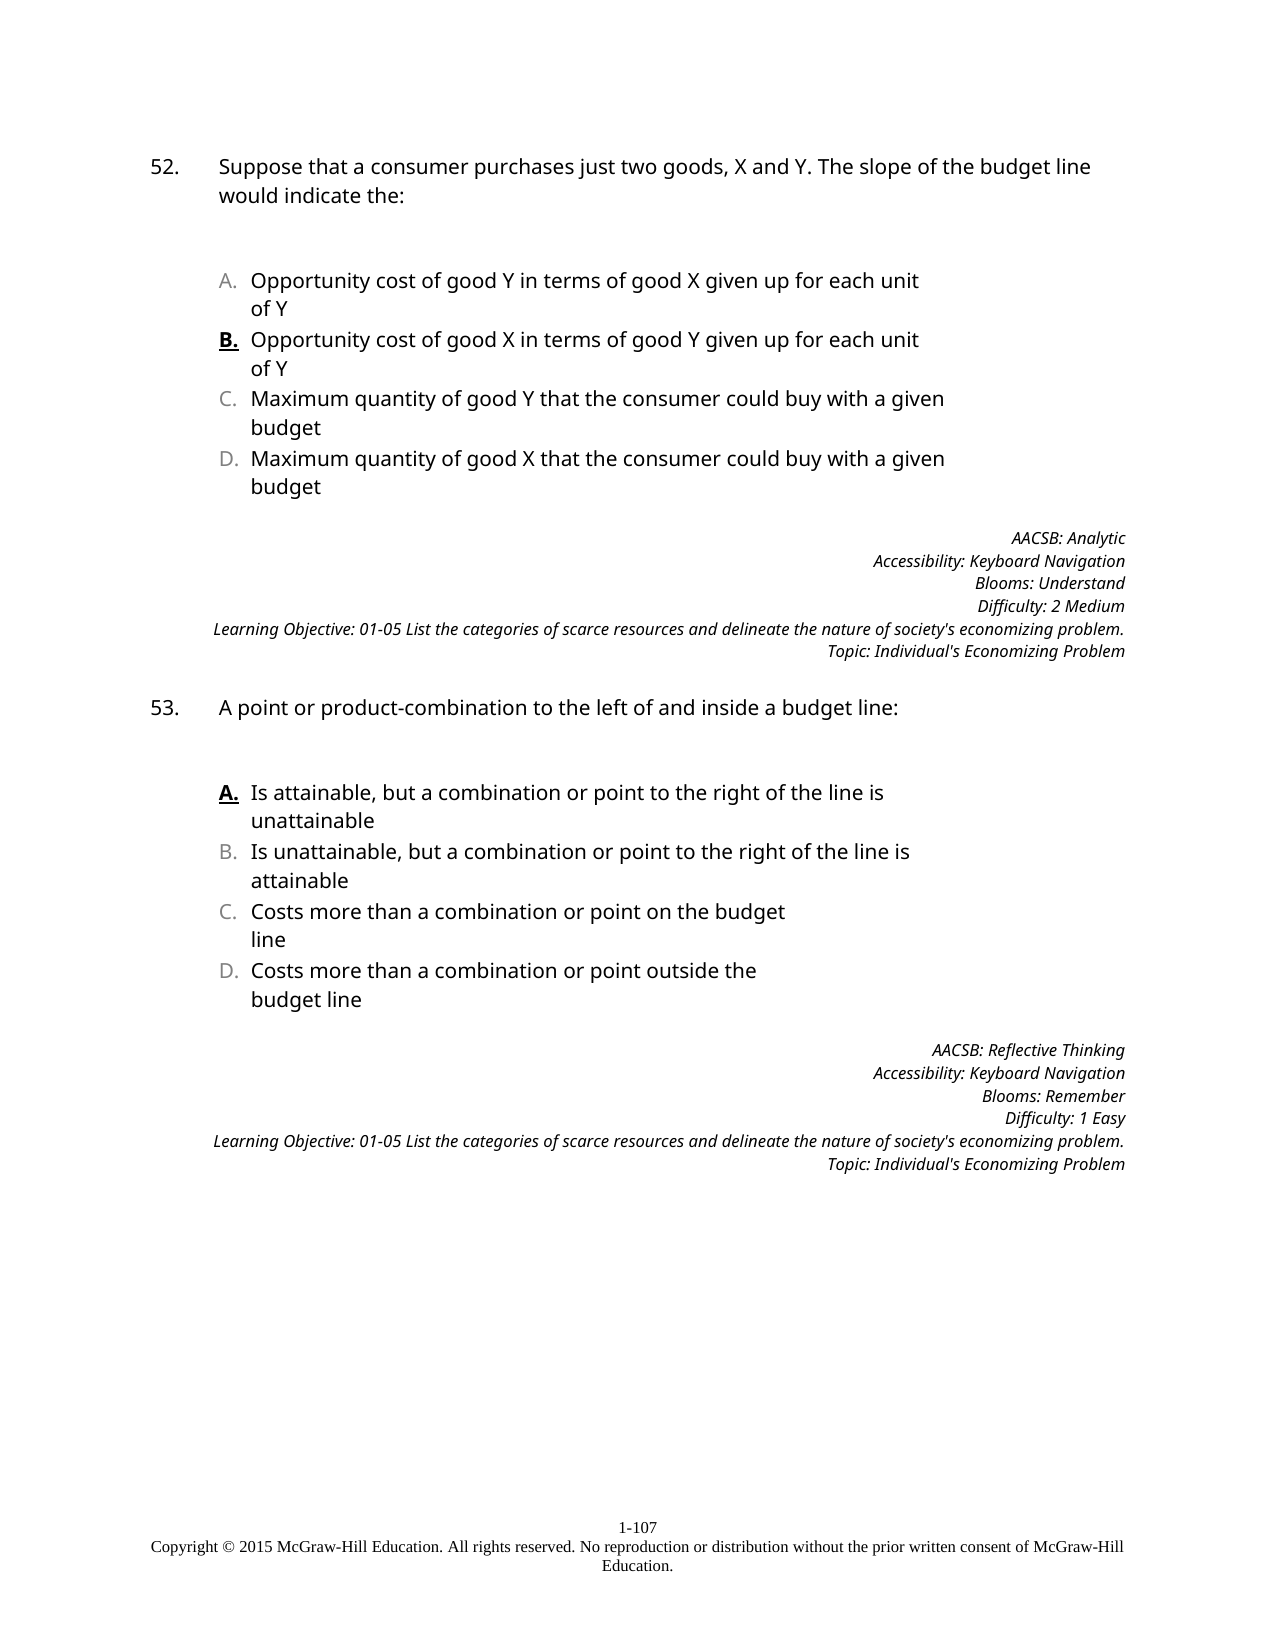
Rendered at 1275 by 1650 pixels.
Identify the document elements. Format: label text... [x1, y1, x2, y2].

table_header A point or product-combination to the left of and inside a budget line: [219, 693, 1125, 1013]
table_header Suppose that a consumer purchases just two goods, X and Y. The slope of the budget line would indicate the: [219, 153, 1125, 501]
table_header AACSB: Analytic Accessibility: Keyboard Navigation Blooms: Understand Difficulty: 2 Medium Learning Objective: 01-05 List the categories of scarce resources and delineate the nature of society's economizing problem. Topic: Individual's Economizing Problem [150, 526, 1125, 691]
table_header AACSB: Reflective Thinking Accessibility: Keyboard Navigation Blooms: Remember Difficulty: 1 Easy Learning Objective: 01-05 List the categories of scarce resources and delineate the nature of society's economizing problem. Topic: Individual's Economizing Problem [150, 1039, 1125, 1203]
table_header 53. [150, 693, 218, 1013]
table_header 52. [150, 153, 218, 501]
